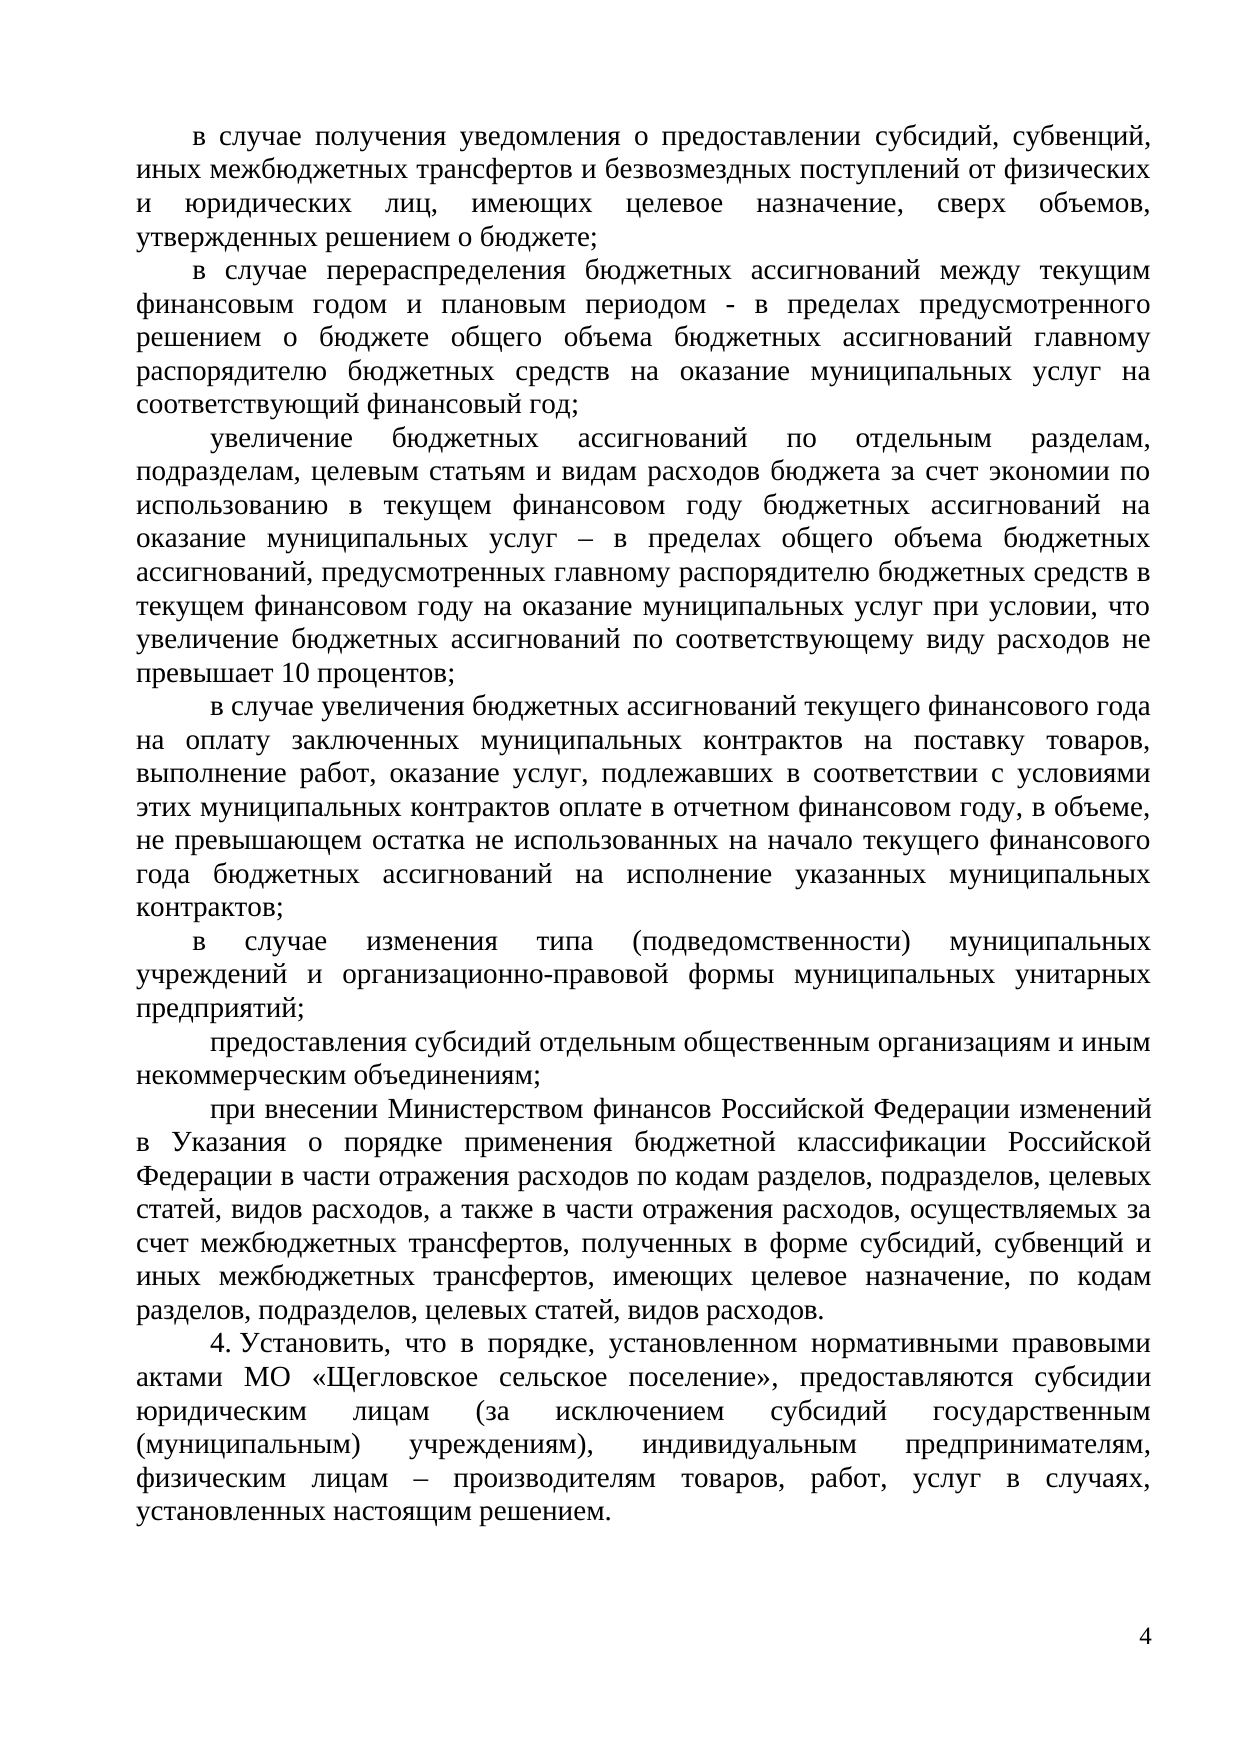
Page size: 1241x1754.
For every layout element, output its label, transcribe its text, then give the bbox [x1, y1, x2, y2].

text 4. Установить, что в порядке, установленном нормативными правовыми актами МО «Щегловское сельское поселение», предоставляются субсидии юридическим лицам (за исключением субсидий государственным (муниципальным) учреждениям), индивидуальным предпринимателям, физическим лицам – производителям товаров, работ, услуг в случаях, установленных настоящим решением. [136, 1326, 1152, 1527]
text в случае увеличения бюджетных ассигнований текущего финансового года на оплату заключенных муниципальных контрактов на поставку товаров, выполнение работ, оказание услуг, подлежавших в соответствии с условиями этих муниципальных контрактов оплате в отчетном финансовом году, в объеме, не превышающем остатка не использованных на начало текущего финансового года бюджетных ассигнований на исполнение указанных муниципальных контрактов; [136, 688, 1152, 923]
text в случае получения уведомления о предоставлении субсидий, субвенций, иных межбюджетных трансфертов и безвозмездных поступлений от физических и юридических лиц, имеющих целевое назначение, сверх объемов, утвержденных решением о бюджете; [136, 118, 1152, 252]
text при внесении Министерством финансов Российской Федерации изменений в Указания о порядке применения бюджетной классификации Российской Федерации в части отражения расходов по кодам разделов, подразделов, целевых статей, видов расходов, а также в части отражения расходов, осуществляемых за счет межбюджетных трансфертов, полученных в форме субсидий, субвенций и иных межбюджетных трансфертов, имеющих целевое назначение, по кодам разделов, подразделов, целевых статей, видов расходов. [136, 1091, 1152, 1326]
text предоставления субсидий отдельным общественным организациям и иным некоммерческим объединениям; [136, 1024, 1152, 1091]
text в случае перераспределения бюджетных ассигнований между текущим финансовым годом и плановым периодом - в пределах предусмотренного решением о бюджете общего объема бюджетных ассигнований главному распорядителю бюджетных средств на оказание муниципальных услуг на соответствующий финансовый год; [136, 252, 1152, 420]
text в случае изменения типа (подведомственности) муниципальных учреждений и организационно-правовой формы муниципальных унитарных предприятий; [136, 923, 1152, 1024]
text увеличение бюджетных ассигнований по отдельным разделам, подразделам, целевым статьям и видам расходов бюджета за счет экономии по использованию в текущем финансовом году бюджетных ассигнований на оказание муниципальных услуг – в пределах общего объема бюджетных ассигнований, предусмотренных главному распорядителю бюджетных средств в текущем финансовом году на оказание муниципальных услуг при условии, что увеличение бюджетных ассигнований по соответствующему виду расходов не превышает 10 процентов; [136, 420, 1152, 688]
